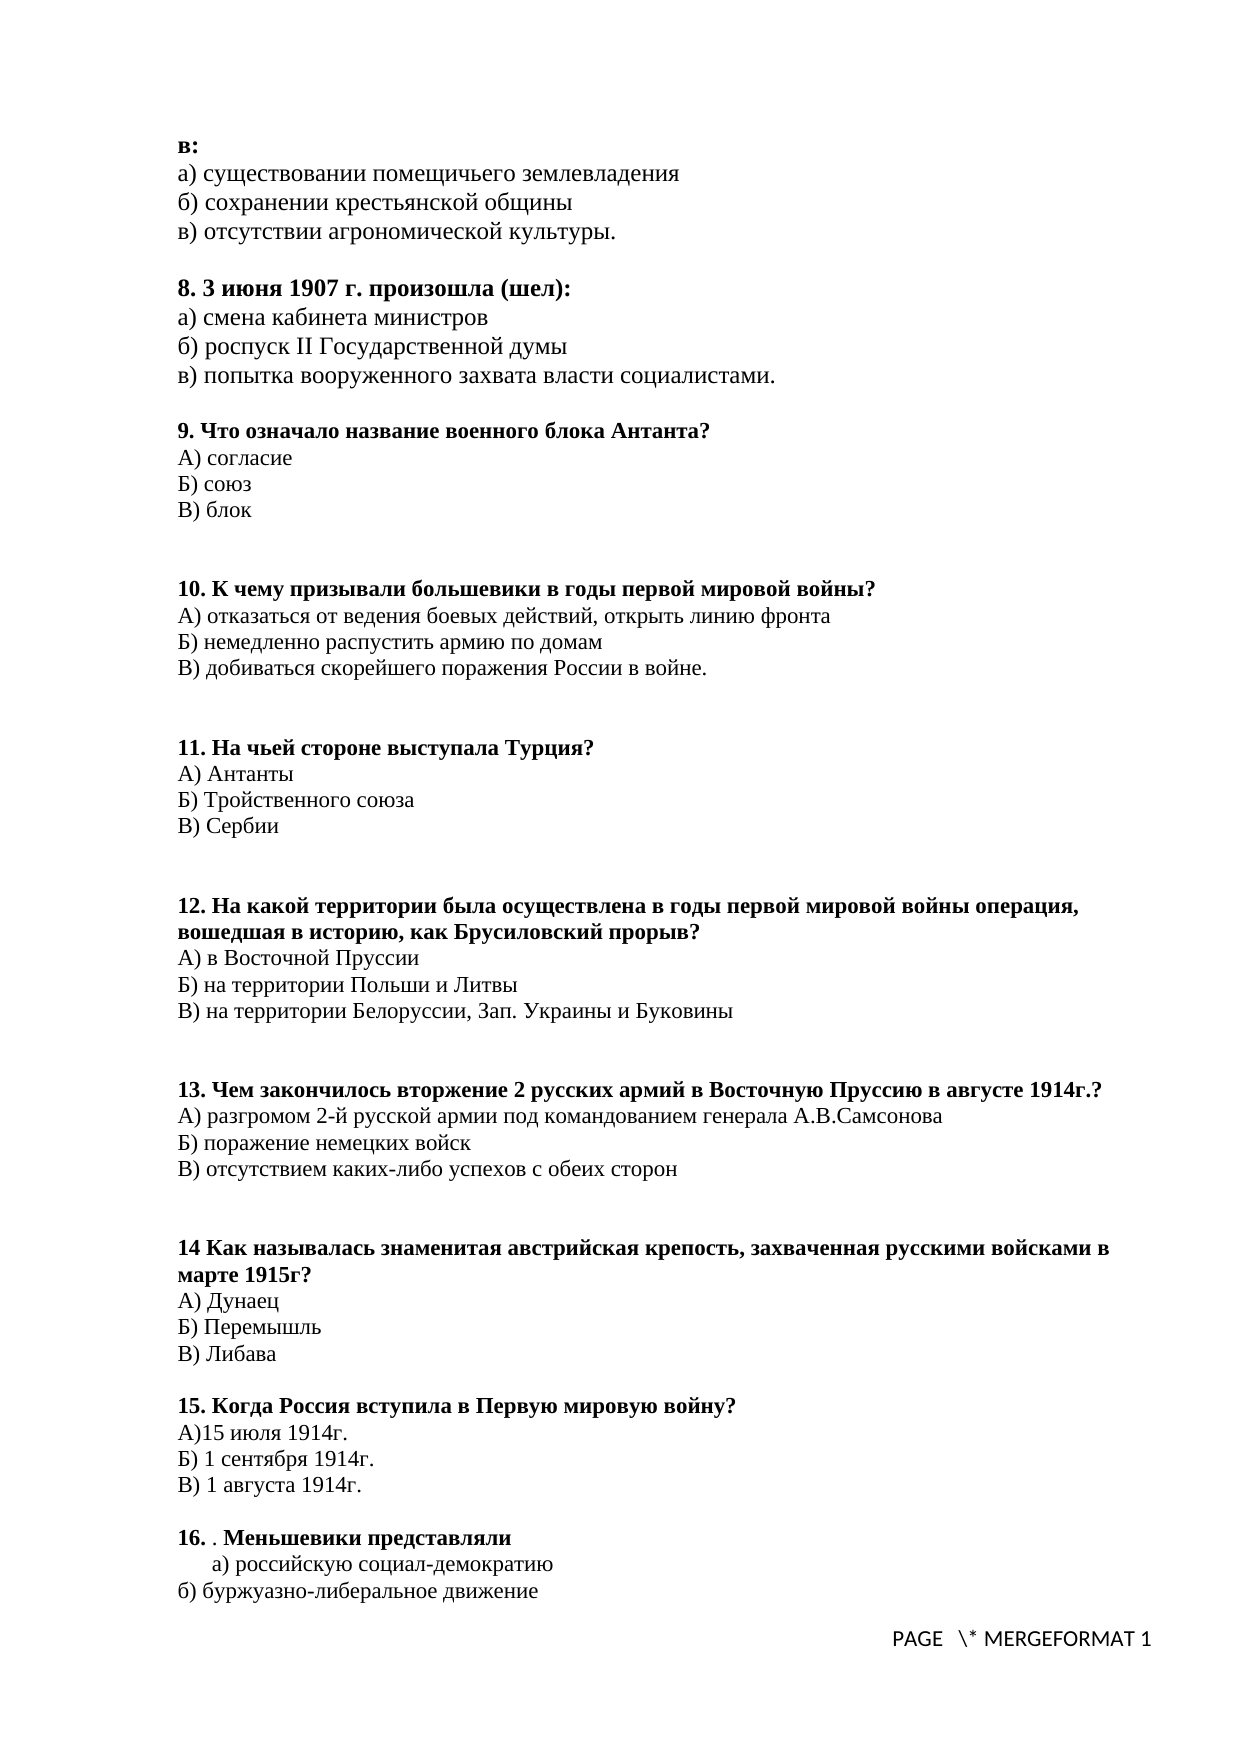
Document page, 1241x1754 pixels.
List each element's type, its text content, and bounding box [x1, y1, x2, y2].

text 9. Что означало название военного блока Антанта? [177, 417, 1152, 444]
text в) попытка вооруженного захвата власти социалистами. [177, 360, 1152, 388]
text В) 1 августа 1914г. [177, 1471, 1152, 1498]
text б) сохранении крестьянской общины [177, 187, 1152, 216]
text Б) 1 сентября 1914г. [177, 1445, 1152, 1471]
text Б) союз [177, 470, 1152, 496]
text А)15 июля 1914г. [177, 1419, 1152, 1445]
text В) Либава [177, 1340, 1152, 1366]
text 16. . Меньшевики представляли [177, 1524, 1152, 1551]
text б) буржуазно-либеральное движение [177, 1577, 1152, 1603]
text б) роспуск II Государственной думы [177, 331, 1152, 360]
text А) Антанты [177, 760, 1152, 786]
text А) в Восточной Пруссии [177, 944, 1152, 971]
text В) на территории Белоруссии, Зап. Украины и Буковины [177, 997, 1152, 1023]
text Б) немедленно распустить армию по домам [177, 628, 1152, 654]
text 14 Как называлась знаменитая австрийская крепость, захваченная русскими войсками в марте 1915г? [177, 1234, 1152, 1287]
text а) существовании помещичьего землевладения [177, 158, 1152, 187]
text А) отказаться от ведения боевых действий, открыть линию фронта [177, 602, 1152, 628]
text А) Дунаец [177, 1287, 1152, 1313]
text А) согласие [177, 444, 1152, 470]
text Б) Перемышль [177, 1313, 1152, 1340]
text в) отсутствии агрономической культуры. [177, 216, 1152, 245]
text 15. Когда Россия вступила в Первую мировую войну? [177, 1392, 1152, 1419]
text Б) поражение немецких войск [177, 1129, 1152, 1155]
text Б) на территории Польши и Литвы [177, 971, 1152, 997]
text В) добиваться скорейшего поражения России в войне. [177, 654, 1152, 681]
text В) отсутствием каких-либо успехов с обеих сторон [177, 1155, 1152, 1182]
text Б) Тройственного союза [177, 786, 1152, 813]
text 13. Чем закончилось вторжение 2 русских армий в Восточную Пруссию в августе 1914г.? [177, 1076, 1152, 1102]
text а) смена кабинета министров [177, 302, 1152, 331]
text В) блок [177, 496, 1152, 523]
text 10. К чему призывали большевики в годы первой мировой войны? [177, 575, 1152, 602]
text а) российскую социал-демократию [177, 1551, 1152, 1577]
text 12. На какой территории была осуществлена в годы первой мировой войны операция, вошедшая в историю, как Брусиловский прорыв? [177, 892, 1152, 944]
text А) разгромом 2-й русской армии под командованием генерала А.В.Самсонова [177, 1102, 1152, 1129]
text 11. На чьей стороне выступала Турция? [177, 733, 1152, 760]
text в: [177, 130, 1152, 158]
text В) Сербии [177, 813, 1152, 839]
text 8. 3 июня 1907 г. произошла (шел): [177, 273, 1152, 302]
